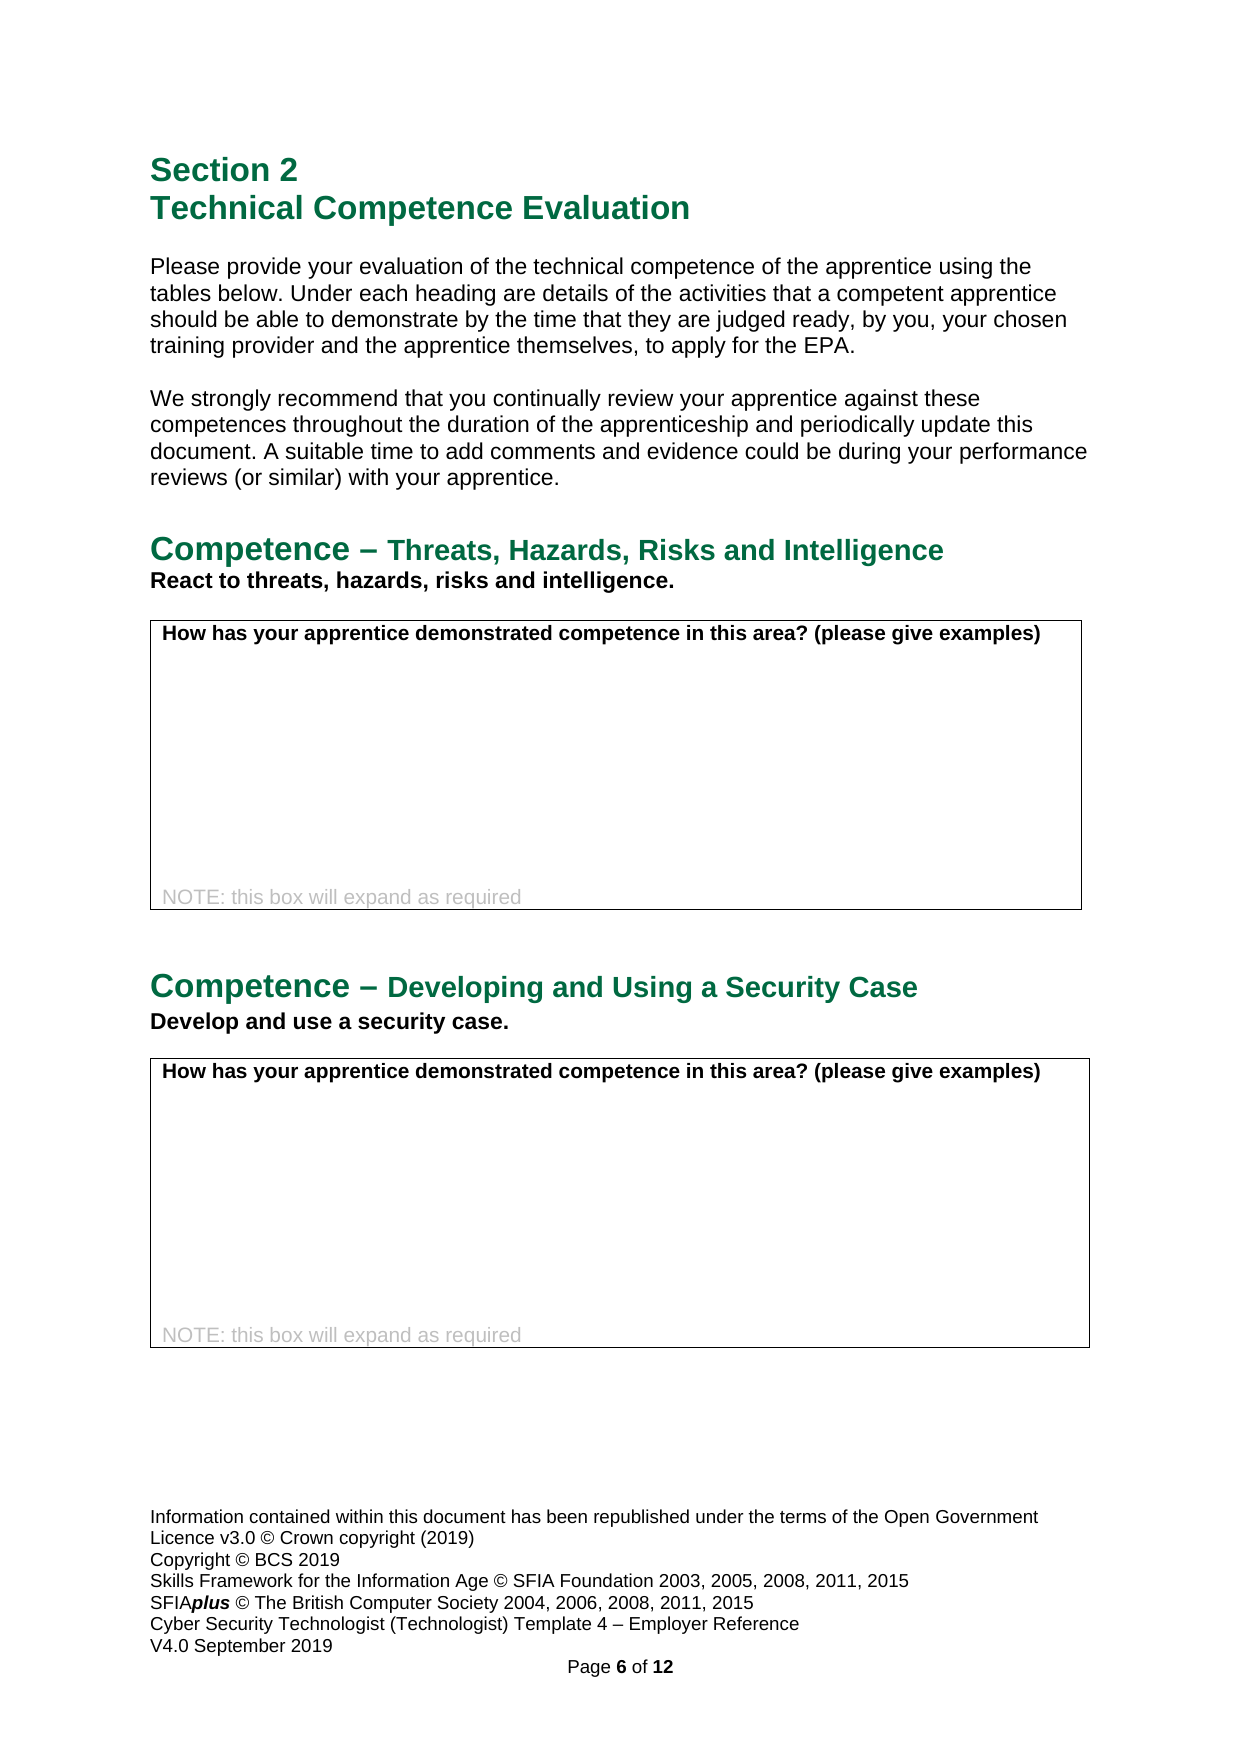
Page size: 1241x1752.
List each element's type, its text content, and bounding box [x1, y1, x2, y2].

text Please provide your evaluation of the technical competence of the apprentice using the tables below. Under each heading are details of the activities that a competent apprentice should be able to demonstrate by the time that they are judged ready, by you, your chosen training provider and the apprentice themselves, to apply for the EPA. [150, 253, 1090, 359]
text Section 2 [150, 150, 1090, 188]
table_header How has your apprentice demonstrated competence in this area? (please give examples) NOTE: this box will expand as required [151, 621, 1081, 908]
text Competence – Threats, Hazards, Risks and Intelligence [150, 529, 1090, 567]
text React to threats, hazards, risks and intelligence. [150, 567, 1090, 594]
text Develop and use a security case. [150, 1008, 1090, 1034]
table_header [151, 1059, 1089, 1347]
text We strongly recommend that you continually review your apprentice against these competences throughout the duration of the apprenticeship and periodically update this document. A suitable time to add comments and evidence could be during your performance reviews (or similar) with your apprentice. [150, 385, 1090, 490]
text Technical Competence Evaluation [150, 188, 1090, 227]
text Competence – Developing and Using a Security Case [150, 966, 1090, 1005]
